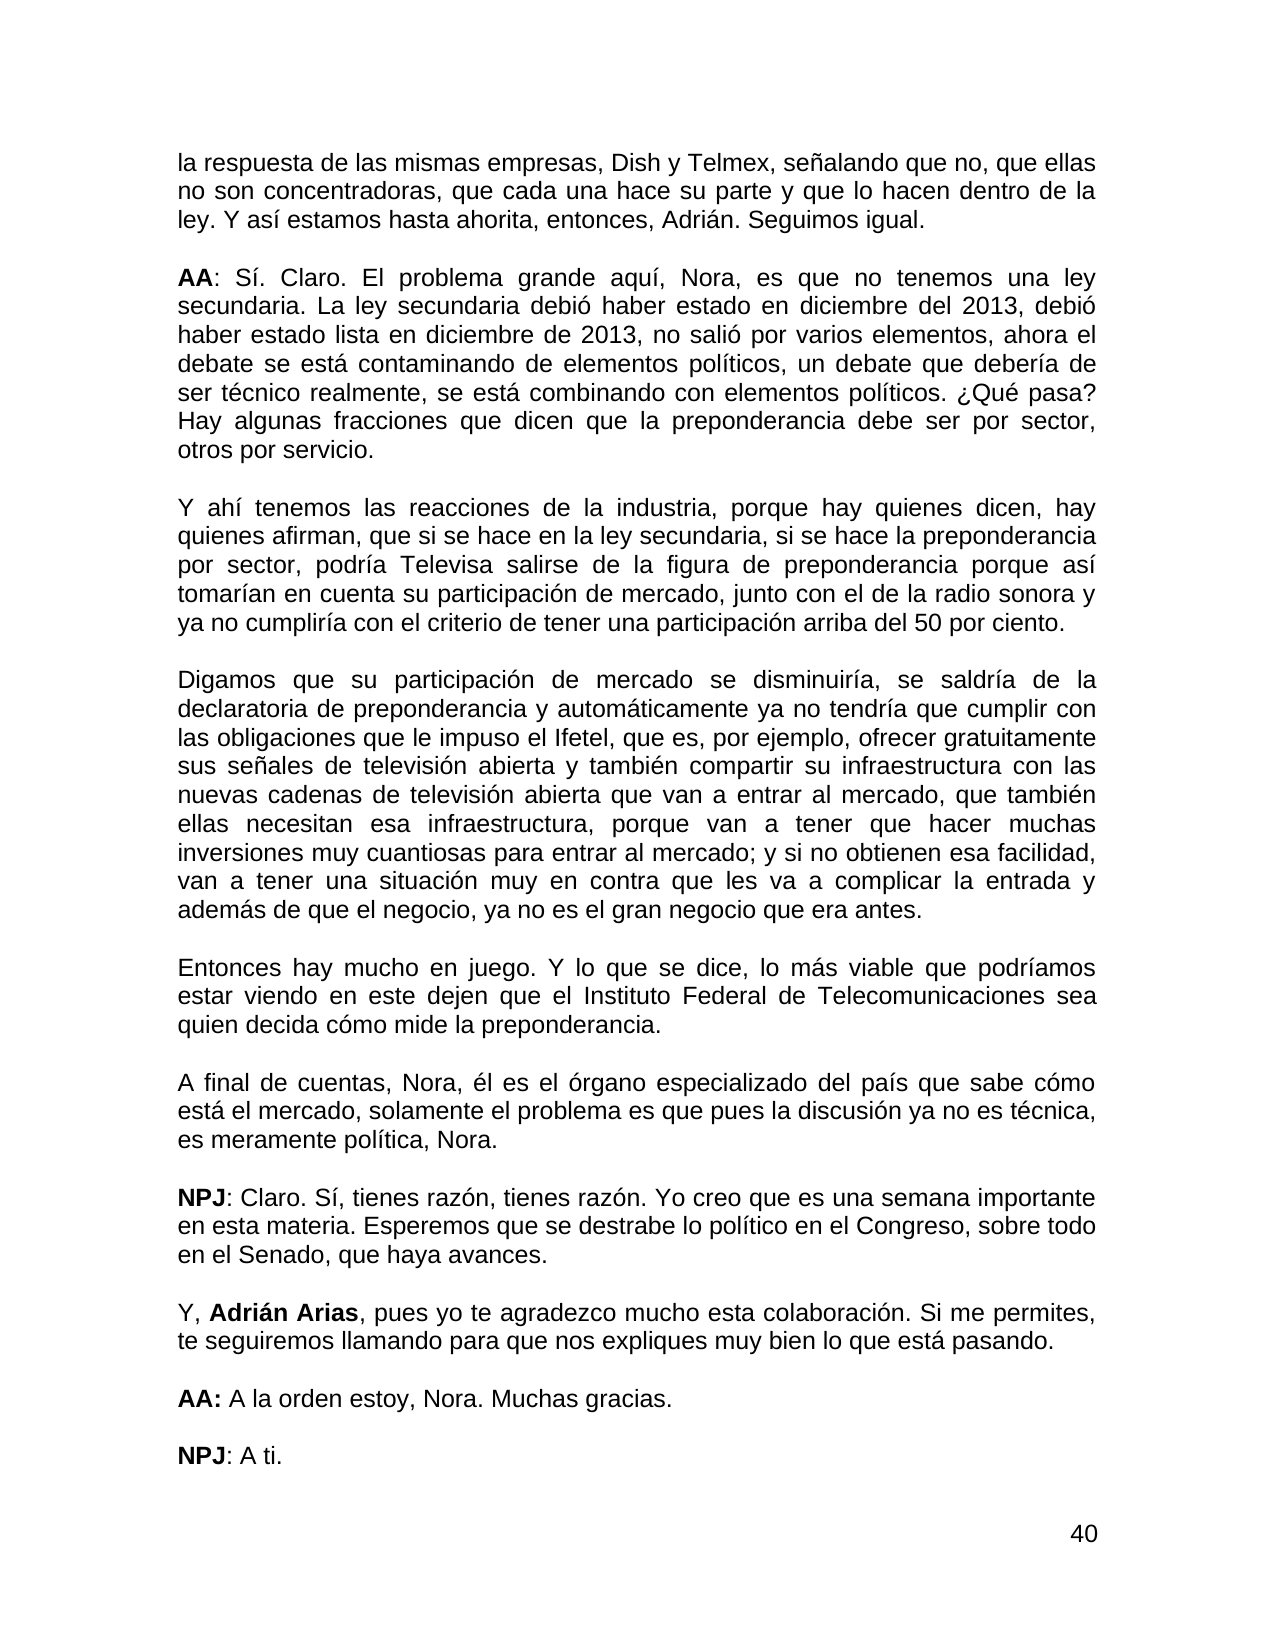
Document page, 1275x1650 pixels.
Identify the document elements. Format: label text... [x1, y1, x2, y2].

text AA: A la orden estoy, Nora. Muchas gracias. [177, 1384, 1098, 1413]
text Entonces hay mucho en juego. Y lo que se dice, lo más viable que podríamos estar viendo en este dejen que el Instituto Federal de Telecomunicaciones sea quien decida cómo mide la preponderancia. [177, 953, 1098, 1039]
text Y, Adrián Arias, pues yo te agradezco mucho esta colaboración. Si me permites, te seguiremos llamando para que nos expliques muy bien lo que está pasando. [177, 1298, 1098, 1355]
text Digamos que su participación de mercado se disminuiría, se saldría de la declaratoria de preponderancia y automáticamente ya no tendría que cumplir con las obligaciones que le impuso el Ifetel, que es, por ejemplo, ofrecer gratuitamente sus señales de televisión abierta y también compartir su infraestructura con las nuevas cadenas de televisión abierta que van a entrar al mercado, que también ellas necesitan esa infraestructura, porque van a tener que hacer muchas inversiones muy cuantiosas para entrar al mercado; y si no obtienen esa facilidad, van a tener una situación muy en contra que les va a complicar la entrada y además de que el negocio, ya no es el gran negocio que era antes. [177, 665, 1098, 924]
text NPJ: A ti. [177, 1441, 1098, 1470]
text AA: Sí. Claro. El problema grande aquí, Nora, es que no tenemos una ley secundaria. La ley secundaria debió haber estado en diciembre del 2013, debió haber estado lista en diciembre de 2013, no salió por varios elementos, ahora el debate se está contaminando de elementos políticos, un debate que debería de ser técnico realmente, se está combinando con elementos políticos. ¿Qué pasa? Hay algunas fracciones que dicen que la preponderancia debe ser por sector, otros por servicio. [177, 263, 1098, 464]
text Y ahí tenemos las reacciones de la industria, porque hay quienes dicen, hay quienes afirman, que si se hace en la ley secundaria, si se hace la preponderancia por sector, podría Televisa salirse de la figura de preponderancia porque así tomarían en cuenta su participación de mercado, junto con el de la radio sonora y ya no cumpliría con el criterio de tener una participación arriba del 50 por ciento. [177, 493, 1098, 636]
text A final de cuentas, Nora, él es el órgano especializado del país que sabe cómo está el mercado, solamente el problema es que pues la discusión ya no es técnica, es meramente política, Nora. [177, 1068, 1098, 1154]
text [177, 148, 1098, 234]
text NPJ: Claro. Sí, tienes razón, tienes razón. Yo creo que es una semana importante en esta materia. Esperemos que se destrabe lo político en el Congreso, sobre todo en el Senado, que haya avances. [177, 1183, 1098, 1269]
